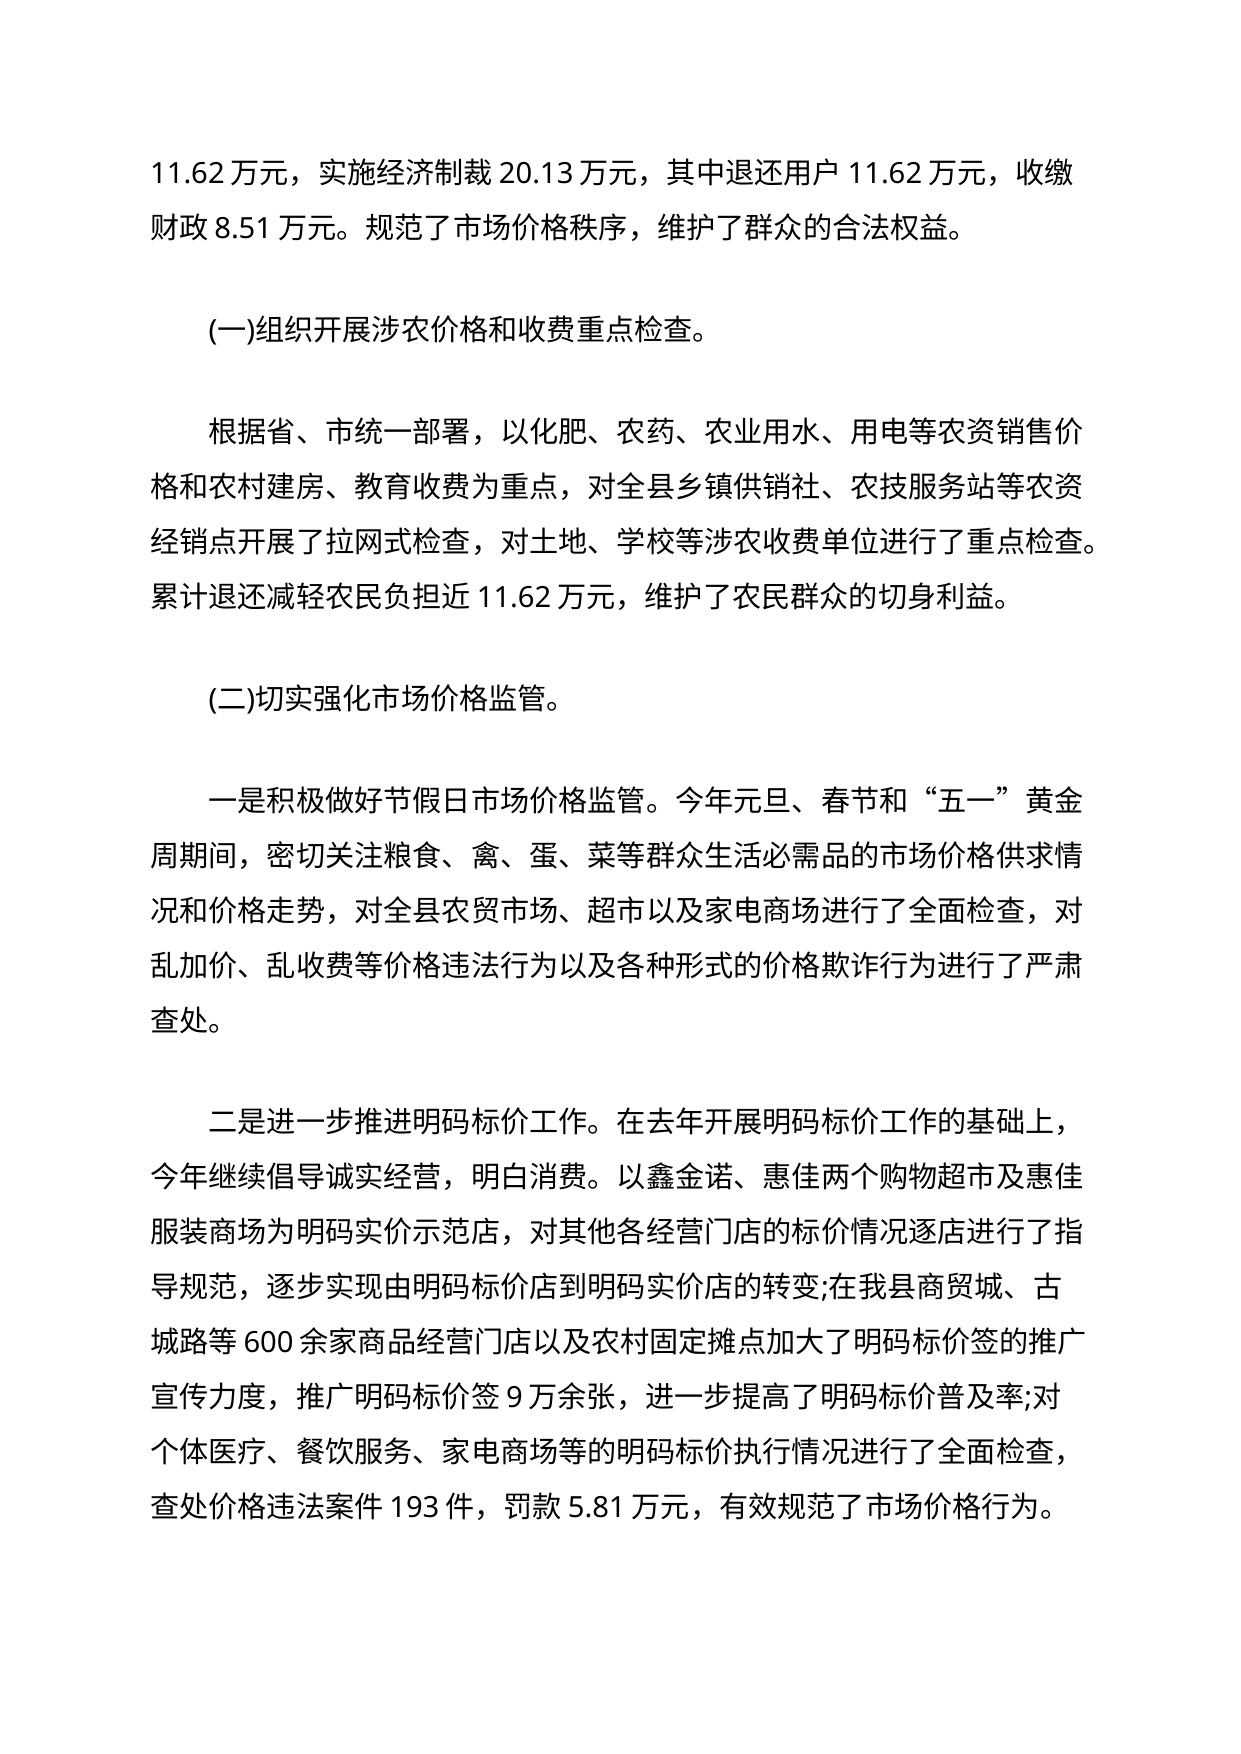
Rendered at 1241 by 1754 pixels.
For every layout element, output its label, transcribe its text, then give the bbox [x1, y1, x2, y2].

text 二是进一步推进明码标价工作。在去年开展明码标价工作的基础上，今年继续倡导诚实经营，明白消费。以鑫金诺、惠佳两个购物超市及惠佳服装商场为明码实价示范店，对其他各经营门店的标价情况逐店进行了指导规范，逐步实现由明码标价店到明码实价店的转变;在我县商贸城、古城路等600余家商品经营门店以及农村固定摊点加大了明码标价签的推广宣传力度，推广明码标价签9万余张，进一步提高了明码标价普及率;对个体医疗、餐饮服务、家电商场等的明码标价执行情况进行了全面检查，查处价格违法案件193件，罚款5.81万元，有效规范了市场价格行为。 [150, 1099, 1090, 1526]
text (二)切实强化市场价格监管。 [150, 676, 1090, 718]
text (一)组织开展涉农价格和收费重点检查。 [150, 307, 1090, 349]
text 一是积极做好节假日市场价格监管。今年元旦、春节和“五一”黄金周期间，密切关注粮食、禽、蛋、菜等群众生活必需品的市场价格供求情况和价格走势，对全县农贸市场、超市以及家电商场进行了全面检查，对乱加价、乱收费等价格违法行为以及各种形式的价格欺诈行为进行了严肃查处。 [150, 778, 1090, 1039]
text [150, 150, 1090, 247]
text 根据省、市统一部署，以化肥、农药、农业用水、用电等农资销售价格和农村建房、教育收费为重点，对全县乡镇供销社、农技服务站等农资经销点开展了拉网式检查，对土地、学校等涉农收费单位进行了重点检查。累计退还减轻农民负担近11.62万元，维护了农民群众的切身利益。 [150, 409, 1090, 616]
